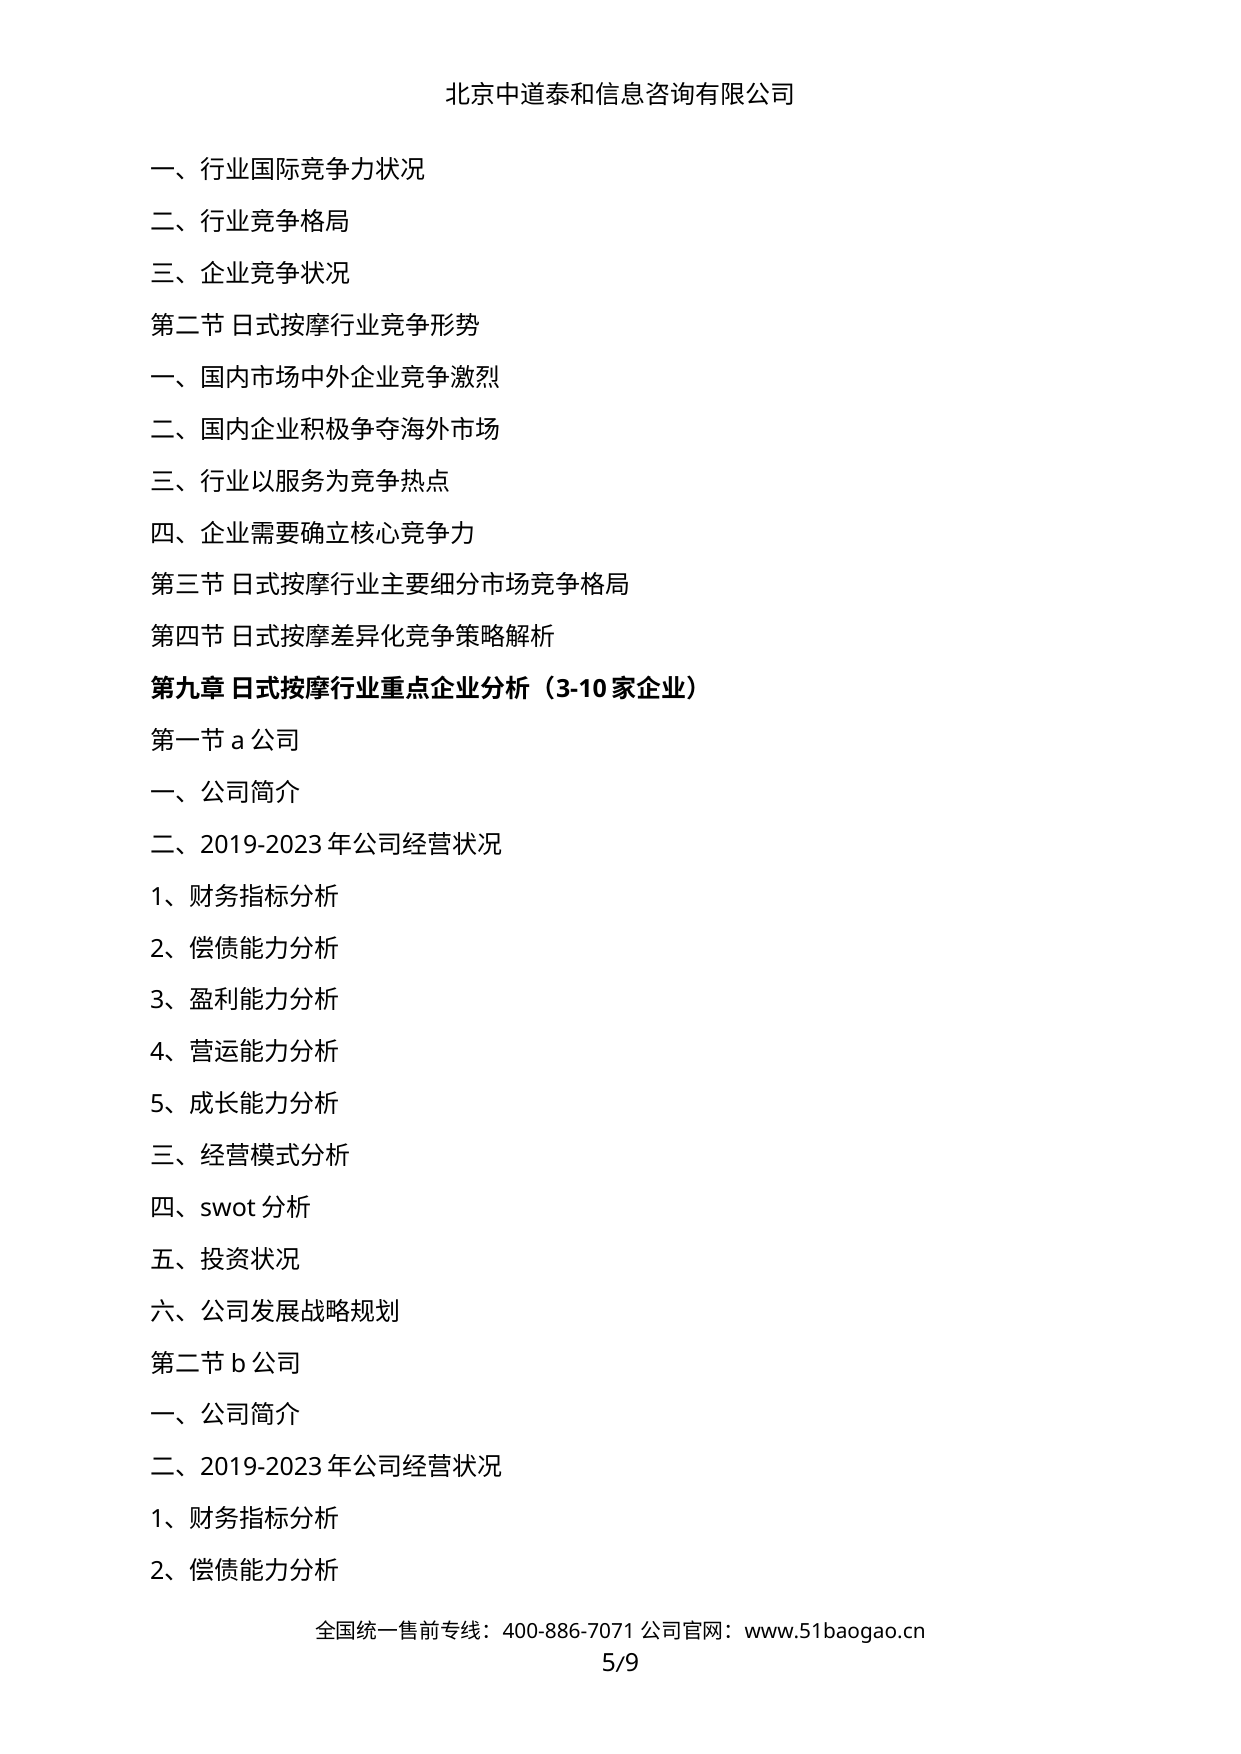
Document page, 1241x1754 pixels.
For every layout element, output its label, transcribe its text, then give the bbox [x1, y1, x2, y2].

text 第二节 b公司 [150, 1343, 1090, 1379]
text 五、投资状况 [150, 1239, 1090, 1276]
text 二、2019-2023年公司经营状况 [150, 824, 1090, 861]
text 一、公司简介 [150, 772, 1090, 809]
text 第四节 日式按摩差异化竞争策略解析 [150, 617, 1090, 653]
text 一、行业国际竞争力状况 [150, 150, 1090, 186]
text 1、财务指标分析 [150, 876, 1090, 912]
text 2、偿债能力分析 [150, 928, 1090, 964]
text 5、成长能力分析 [150, 1084, 1090, 1120]
text 三、行业以服务为竞争热点 [150, 461, 1090, 497]
text 4、营运能力分析 [150, 1032, 1090, 1068]
text 二、国内企业积极争夺海外市场 [150, 409, 1090, 446]
text 第九章 日式按摩行业重点企业分析（3-10家企业） [150, 669, 1090, 705]
text 三、企业竞争状况 [150, 254, 1090, 290]
text 一、公司简介 [150, 1395, 1090, 1431]
text 四、swot分析 [150, 1187, 1090, 1224]
text 四、企业需要确立核心竞争力 [150, 513, 1090, 549]
text 1、财务指标分析 [150, 1499, 1090, 1535]
text 2、偿债能力分析 [150, 1551, 1090, 1587]
text 一、国内市场中外企业竞争激烈 [150, 357, 1090, 394]
text 三、经营模式分析 [150, 1136, 1090, 1172]
text 3、盈利能力分析 [150, 980, 1090, 1016]
text 六、公司发展战略规划 [150, 1291, 1090, 1327]
text 第三节 日式按摩行业主要细分市场竞争格局 [150, 565, 1090, 601]
text 二、2019-2023年公司经营状况 [150, 1447, 1090, 1483]
text 二、行业竞争格局 [150, 202, 1090, 238]
text 第一节 a公司 [150, 721, 1090, 757]
text 第二节 日式按摩行业竞争形势 [150, 306, 1090, 342]
